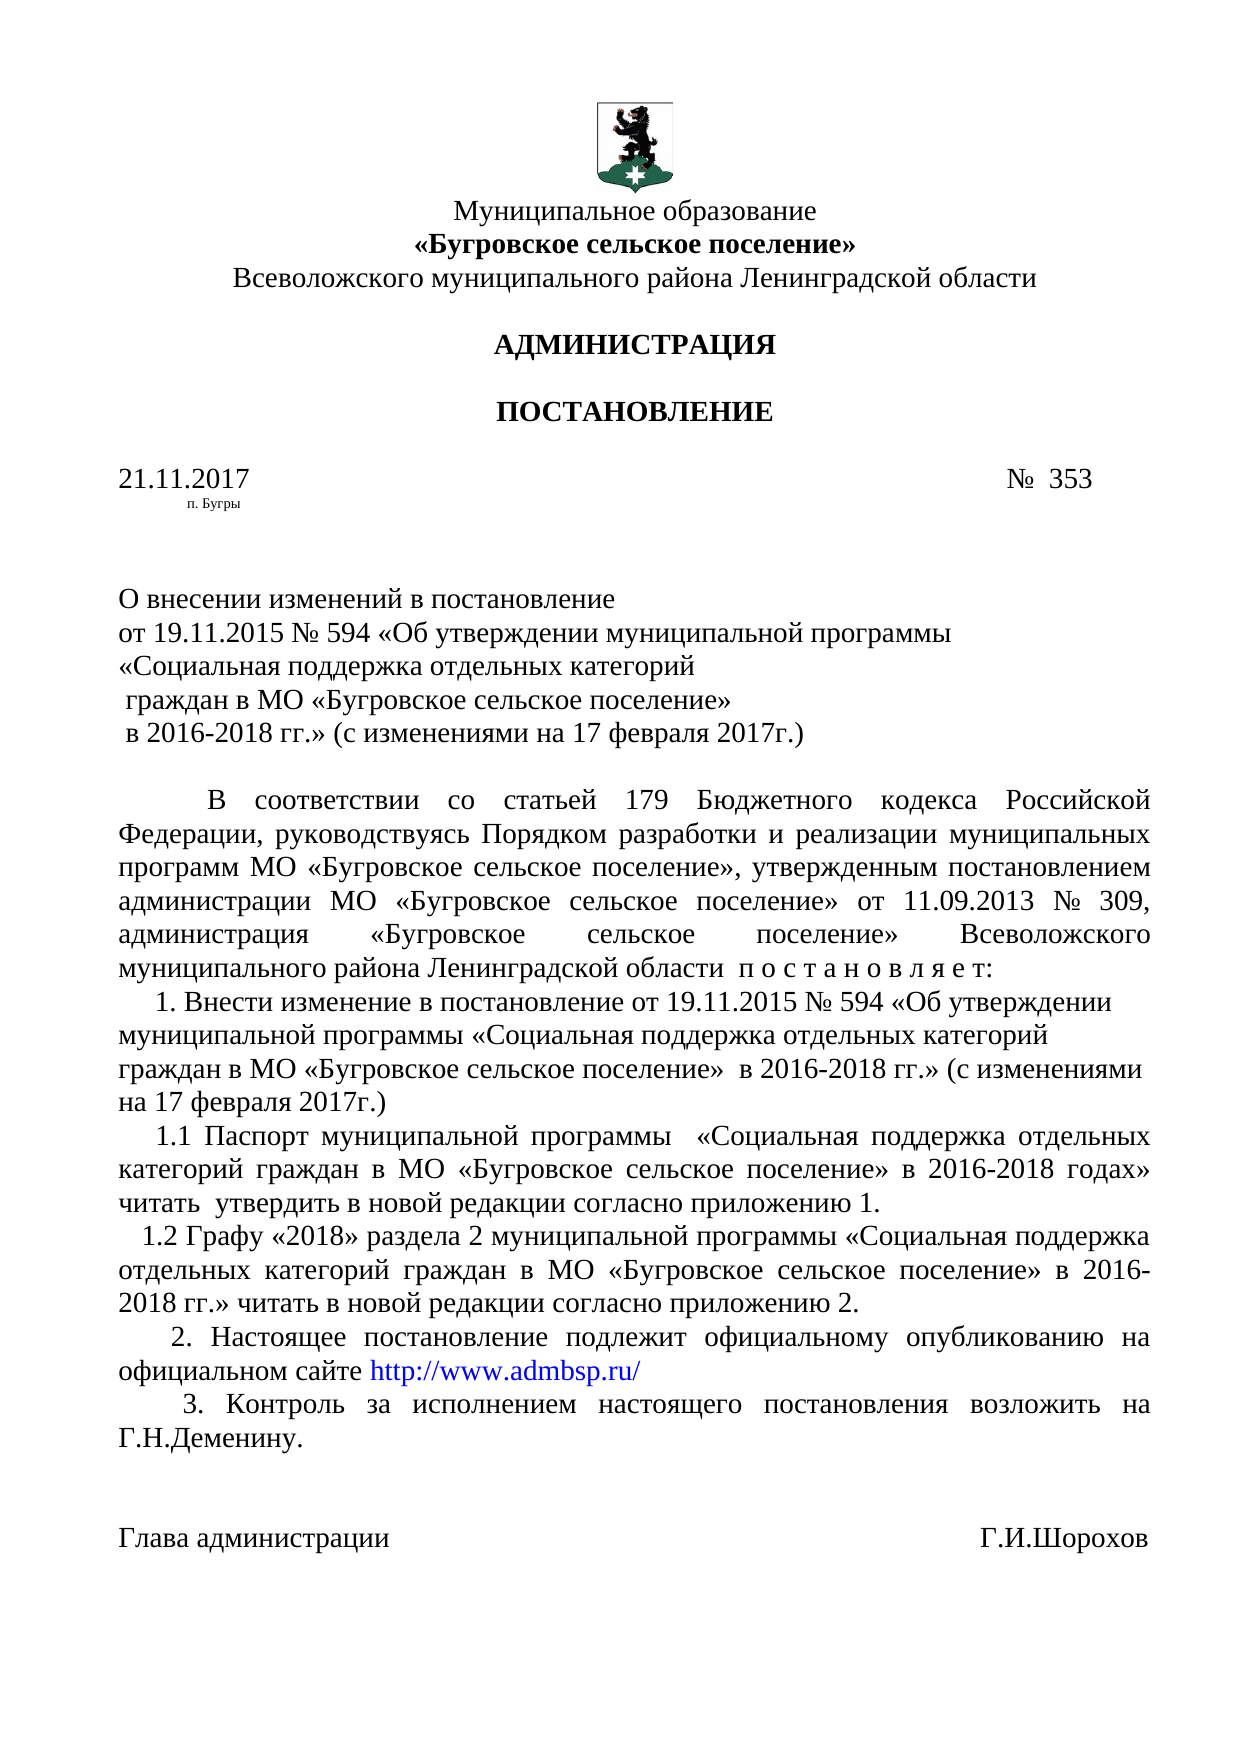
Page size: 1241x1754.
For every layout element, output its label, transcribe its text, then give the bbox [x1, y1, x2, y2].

text 3. Контроль за исполнением настоящего постановления возложить на Г.Н.Деменину. [118, 1386, 1152, 1453]
text п. Бугры [118, 495, 1152, 524]
text 2. Настоящее постановление подлежит официальному опубликованию на официальном сайте http://www.admbsp.ru/ [118, 1319, 1152, 1386]
text 1.2 Графу «2018» раздела 2 муниципальной программы «Социальная поддержка отдельных категорий граждан в МО «Бугровское сельское поселение» в 2016-2018 гг.» читать в новой редакции согласно приложению 2. [118, 1218, 1152, 1319]
text 1.1 Паспорт муниципальной программы «Социальная поддержка отдельных категорий граждан в МО «Бугровское сельское поселение» в 2016-2018 годах» читать утвердить в новой редакции согласно приложению 1. [118, 1118, 1152, 1218]
text «Бугровское сельское поселение» [118, 227, 1152, 260]
text «Социальная поддержка отдельных категорий [118, 648, 1152, 682]
text 21.11.2017 № 353 [118, 461, 1152, 495]
text граждан в МО «Бугровское сельское поселение» [118, 682, 1152, 715]
text в 2016-2018 гг.» (с изменениями на 17 февраля 2017г.) [118, 715, 1152, 749]
text Муниципальное образование [118, 193, 1152, 227]
text от 19.11.2015 № 594 «Об утверждении муниципальной программы [118, 615, 1152, 648]
text ПОСТАНОВЛЕНИЕ [118, 394, 1152, 428]
text О внесении изменений в постановление [118, 581, 1152, 615]
text В соответствии со статьей 179 Бюджетного кодекса Российской Федерации, руководствуясь Порядком разработки и реализации муниципальных программ МО «Бугровское сельское поселение», утвержденным постановлением администрации МО «Бугровское сельское поселение» от 11.09.2013 № 309, администрация «Бугровское сельское поселение» Всеволожского муниципального района Ленинградской области п о с т а н о в л я е т: [118, 782, 1152, 984]
text Всеволожского муниципального района Ленинградской области [118, 260, 1152, 294]
text АДМИНИСТРАЦИЯ [118, 327, 1152, 361]
text 1. Внести изменение в постановление от 19.11.2015 № 594 «Об утверждении муниципальной программы «Социальная поддержка отдельных категорий граждан в МО «Бугровское сельское поселение» в 2016-2018 гг.» (с изменениями на 17 февраля 2017г.) [118, 984, 1152, 1118]
picture [596, 101, 673, 194]
text Глава администрации Г.И.Шорохов [118, 1520, 1152, 1554]
